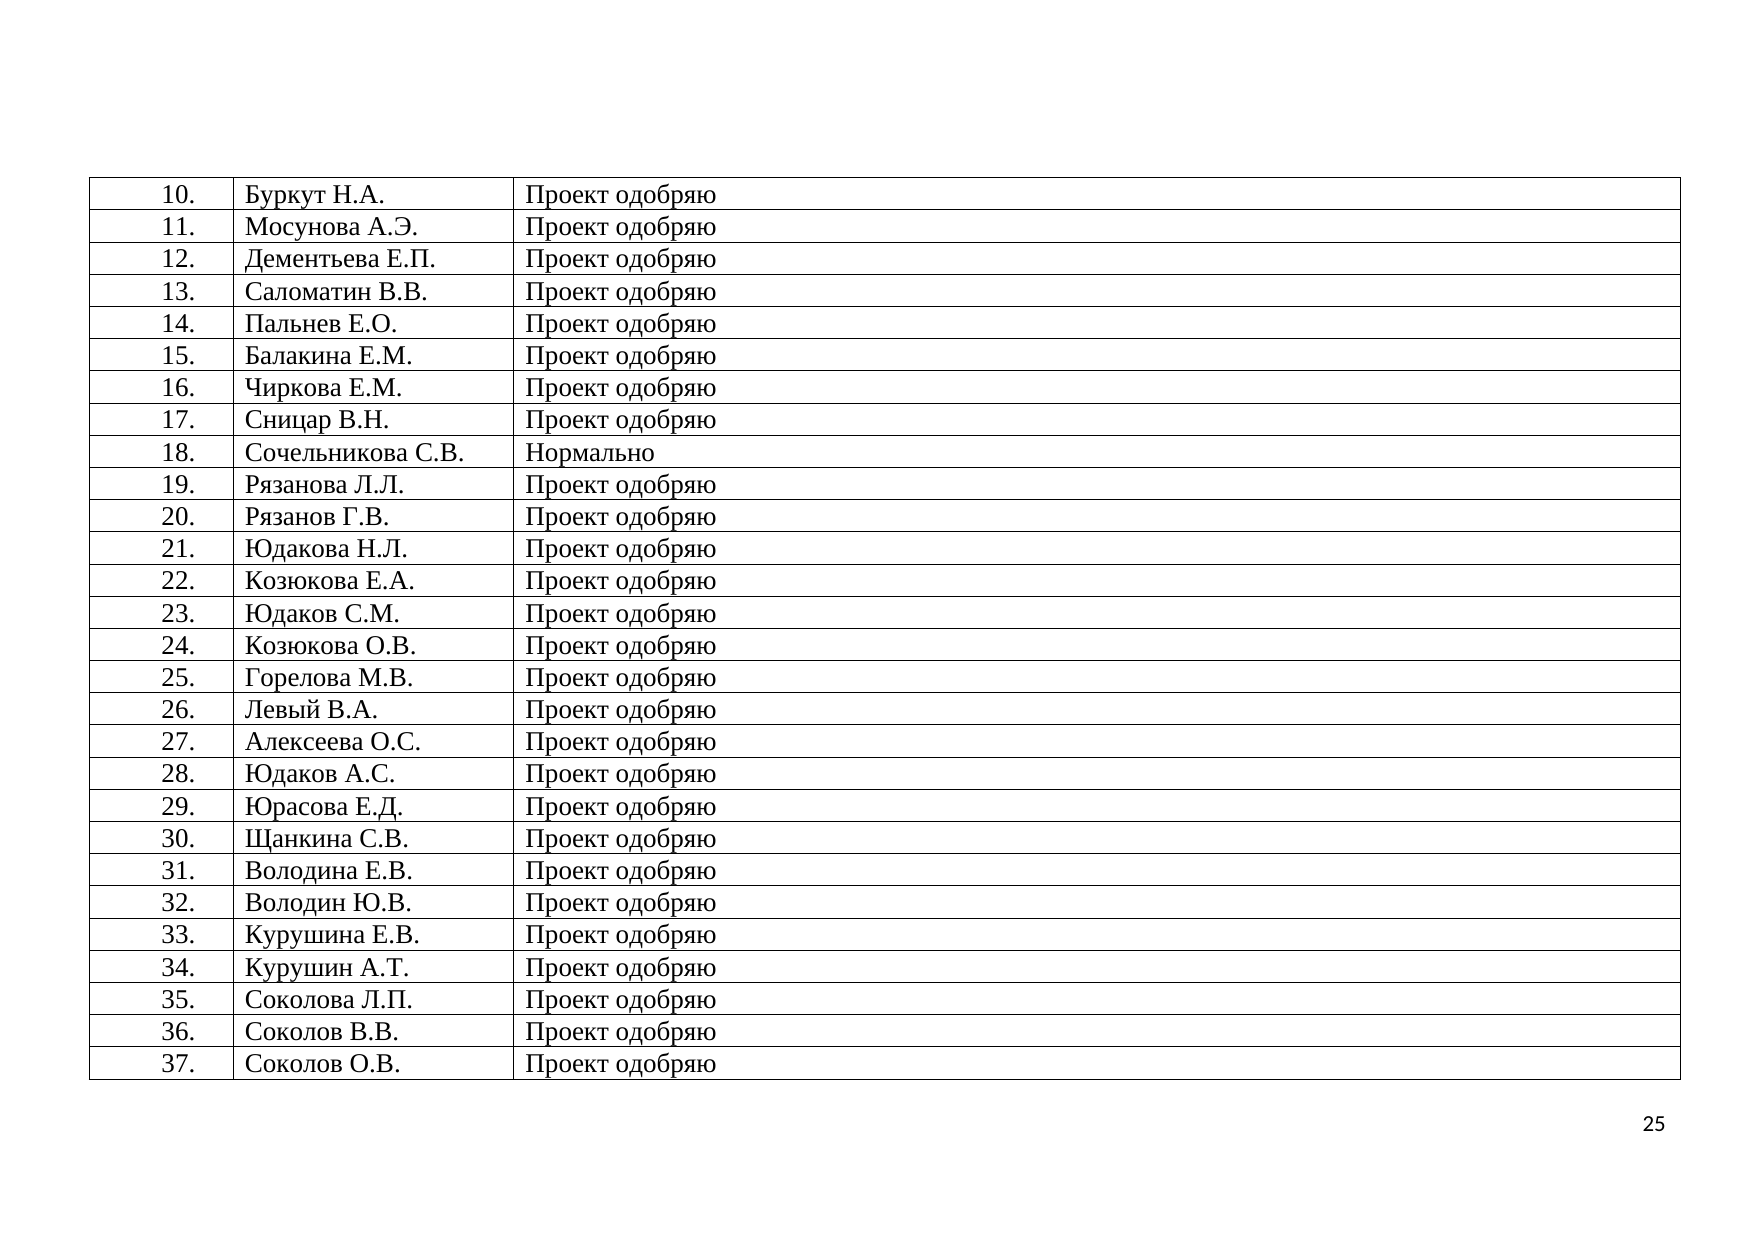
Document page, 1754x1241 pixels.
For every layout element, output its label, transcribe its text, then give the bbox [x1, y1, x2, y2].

table_cell Соколов О.В. [234, 1047, 513, 1078]
table_cell Левый В.А. [234, 693, 513, 724]
table_cell Проект одобряю [514, 500, 1680, 531]
table_cell [90, 790, 233, 821]
table_cell [90, 661, 233, 692]
table_cell Курушин А.Т. [234, 951, 513, 982]
table_cell Проект одобряю [514, 339, 1680, 370]
table_cell Щанкина С.В. [234, 822, 513, 853]
table_cell [90, 243, 233, 274]
table_cell Проект одобряю [514, 1015, 1680, 1046]
table_cell Рязанов Г.В. [234, 500, 513, 531]
table_cell [90, 565, 233, 596]
table_cell Саломатин В.В. [234, 275, 513, 306]
table_cell [90, 983, 233, 1014]
table_cell [90, 339, 233, 370]
table_cell Проект одобряю [514, 243, 1680, 274]
table_cell Проект одобряю [514, 983, 1680, 1014]
table_cell Сочельникова С.В. [234, 436, 513, 467]
table_cell Проект одобряю [514, 790, 1680, 821]
table_cell [90, 919, 233, 950]
table_cell [90, 275, 233, 306]
table_cell [90, 854, 233, 885]
table_cell [90, 758, 233, 789]
table_cell [90, 210, 233, 242]
table_cell [90, 436, 233, 467]
table_cell Проект одобряю [514, 629, 1680, 660]
table_cell Проект одобряю [514, 1047, 1680, 1078]
table_cell [90, 951, 233, 982]
table_cell Володин Ю.В. [234, 886, 513, 917]
table_cell Мосунова А.Э. [234, 210, 513, 242]
table_cell [90, 822, 233, 853]
table_cell Проект одобряю [514, 371, 1680, 402]
table_cell Сницар В.Н. [234, 404, 513, 435]
table_cell Юдаков С.М. [234, 597, 513, 628]
table_cell [90, 532, 233, 563]
table_cell Юдакова Н.Л. [234, 532, 513, 563]
table_cell Рязанова Л.Л. [234, 468, 513, 499]
table_cell Чиркова Е.М. [234, 371, 513, 402]
table_cell Проект одобряю [514, 532, 1680, 563]
table_cell Козюкова Е.А. [234, 565, 513, 596]
table_cell Буркут Н.А. [234, 178, 513, 209]
table_cell Проект одобряю [514, 919, 1680, 950]
table_cell Козюкова О.В. [234, 629, 513, 660]
table_cell Пальнев Е.О. [234, 307, 513, 338]
table_cell Проект одобряю [514, 307, 1680, 338]
table_cell Проект одобряю [514, 886, 1680, 917]
table_cell Дементьева Е.П. [234, 243, 513, 274]
table_cell [90, 693, 233, 724]
table_cell [90, 178, 233, 209]
table_cell Соколов В.В. [234, 1015, 513, 1046]
table_cell Проект одобряю [514, 597, 1680, 628]
table_cell [90, 371, 233, 402]
table_cell [90, 307, 233, 338]
table_cell [90, 886, 233, 917]
table_cell Проект одобряю [514, 822, 1680, 853]
table_cell [90, 1015, 233, 1046]
table_cell Горелова М.В. [234, 661, 513, 692]
table_cell Проект одобряю [514, 468, 1680, 499]
table_cell Проект одобряю [514, 275, 1680, 306]
table_cell [90, 629, 233, 660]
table_cell Юдаков А.С. [234, 758, 513, 789]
table_cell Проект одобряю [514, 178, 1680, 209]
table_cell Проект одобряю [514, 565, 1680, 596]
table_cell [90, 725, 233, 757]
table_cell Проект одобряю [514, 725, 1680, 757]
table_cell Юрасова Е.Д. [234, 790, 513, 821]
table_cell Балакина Е.М. [234, 339, 513, 370]
table_cell Проект одобряю [514, 854, 1680, 885]
table_cell Курушина Е.В. [234, 919, 513, 950]
table_cell Проект одобряю [514, 210, 1680, 242]
table_cell [90, 1047, 233, 1078]
table_cell Проект одобряю [514, 404, 1680, 435]
table_cell Алексеева О.С. [234, 725, 513, 757]
table_cell [90, 468, 233, 499]
table_cell [90, 500, 233, 531]
table_cell Проект одобряю [514, 661, 1680, 692]
table_cell Соколова Л.П. [234, 983, 513, 1014]
table_cell [90, 597, 233, 628]
table_cell Володина Е.В. [234, 854, 513, 885]
table_cell [90, 404, 233, 435]
table_cell Проект одобряю [514, 693, 1680, 724]
table_cell Проект одобряю [514, 951, 1680, 982]
table_cell Нормально [514, 436, 1680, 467]
table_cell Проект одобряю [514, 758, 1680, 789]
